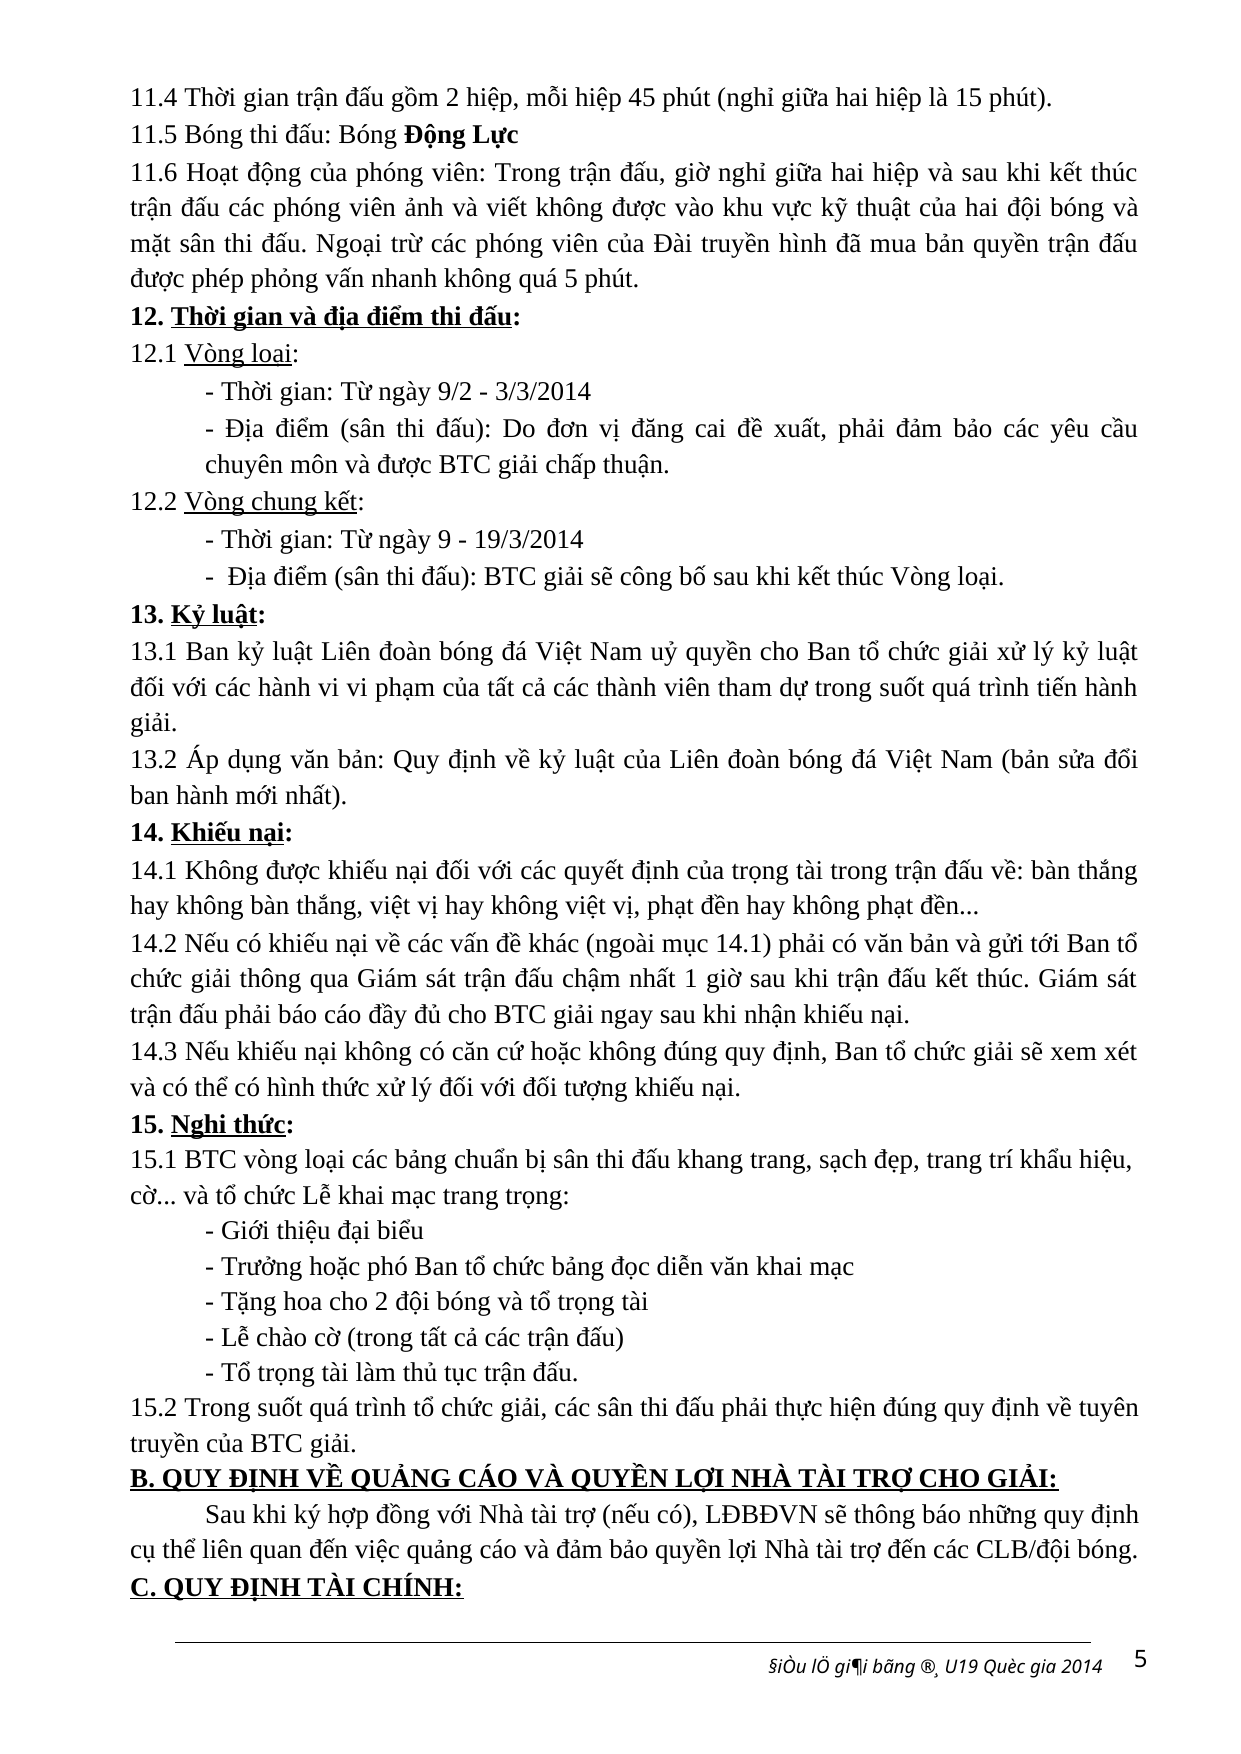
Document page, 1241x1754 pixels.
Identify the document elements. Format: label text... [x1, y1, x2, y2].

text 11.4 Thời gian trận đấu gồm 2 hiệp, mỗi hiệp 45 phút (nghỉ giữa hai hiệp là 15 phút). [130, 77, 1140, 112]
text 14.3 Nếu khiếu nại không có căn cứ hoặc không đúng quy định, Ban tổ chức giải sẽ xem xét và có thể có hình thức xử lý đối với đối tượng khiếu nại. [130, 1031, 1140, 1102]
text 15.2 Trong suốt quá trình tổ chức giải, các sân thi đấu phải thực hiện đúng quy định về tuyên truyền của BTC giải. [130, 1387, 1140, 1458]
text 13. Kỷ luật: [130, 593, 1140, 629]
text 14.2 Nếu có khiếu nại về các vấn đề khác (ngoài mục 14.1) phải có văn bản và gửi tới Ban tổ chức giải thông qua Giám sát trận đấu chậm nhất 1 giờ sau khi trận đấu kết thúc. Giám sát trận đấu phải báo cáo đầy đủ cho BTC giải ngay sau khi nhận khiếu nại. [130, 923, 1140, 1029]
text - Trưởng hoặc phó Ban tổ chức bảng đọc diễn văn khai mạc [130, 1246, 1140, 1281]
text Sau khi ký hợp đồng với Nhà tài trợ (nếu có), LĐBĐVN sẽ thông báo những quy định cụ thể liên quan đến việc quảng cáo và đảm bảo quyền lợi Nhà tài trợ đến các CLB/đội bóng. [130, 1493, 1140, 1564]
text 12.1 Vòng loại: [130, 333, 1140, 368]
text 14.1 Không được khiếu nại đối với các quyết định của trọng tài trong trận đấu về: bàn thắng hay không bàn thắng, việt vị hay không việt vị, phạt đền hay không phạt đền... [130, 850, 1140, 921]
text 13.1 Ban kỷ luật Liên đoàn bóng đá Việt uỷ quyền cho Ban tổ chức giải xử lý kỷ luật đối với các hành vi vi phạm của tất cả các thành viên tham dự trong suốt quá trình tiến hành giải. [130, 631, 1140, 737]
text - Địa điểm (sân thi đấu): BTC giải sẽ công bố sau khi kết thúc Vòng loại. [130, 556, 1140, 591]
text 13.2 Áp dụng văn bản: Quy định về kỷ luật của Liên đoàn bóng đá Việt (bản sửa đổi ban hành mới nhất). [130, 739, 1140, 810]
text 14. Khiếu nại: [130, 812, 1140, 848]
text B. QUY ĐỊNH VỀ QUẢNG CÁO VÀ QUYỀN LỢI NHÀ TÀI TRỢ CHO GIẢI: [130, 1458, 1140, 1493]
text - Thời gian: Từ ngày 9 - 19/3/2014 [130, 518, 1140, 554]
text 15.1 BTC vòng loại các bảng chuẩn bị sân thi đấu khang trang, sạch đẹp, trang trí khẩu hiệu, cờ... và tổ chức Lễ khai mạc trang trọng: [130, 1139, 1140, 1210]
text 11.5 Bóng thi đấu: Bóng Động Lực [130, 114, 1140, 150]
text - Lễ chào cờ (trong tất cả các trận đấu) [130, 1316, 1140, 1352]
text 12. Thời gian và địa điểm thi đấu: [130, 296, 1140, 331]
text C. QUY ĐỊNH TÀI CHÍNH: [130, 1566, 1140, 1602]
text - Thời gian: Từ ngày 9/2 - 3/3/2014 [130, 371, 1140, 406]
text 15. Nghi thức: [130, 1104, 1140, 1139]
text 11.6 Hoạt động của phóng viên: Trong trận đấu, giờ nghỉ giữa hai hiệp và sau khi kết thúc trận đấu các phóng viên ảnh và viết không được vào khu vực kỹ thuật của hai đội bóng và mặt sân thi đấu. Ngoại trừ các phóng viên của Đài truyền hình đã mua bản quyền trận đấu được phép phỏng vấn nhanh không quá 5 phút. [130, 152, 1140, 293]
text - Tặng hoa cho 2 đội bóng và tổ trọng tài [130, 1281, 1140, 1316]
text - Giới thiệu đại biểu [130, 1210, 1140, 1246]
text - Tổ trọng tài làm thủ tục trận đấu. [130, 1352, 1140, 1387]
text 12.2 Vòng chung kết: [130, 481, 1140, 516]
text - Địa điểm (sân thi đấu): Do đơn vị đăng cai đề xuất, phải đảm bảo các yêu cầu chuyên môn và được BTC giải chấp thuận. [205, 408, 1140, 479]
